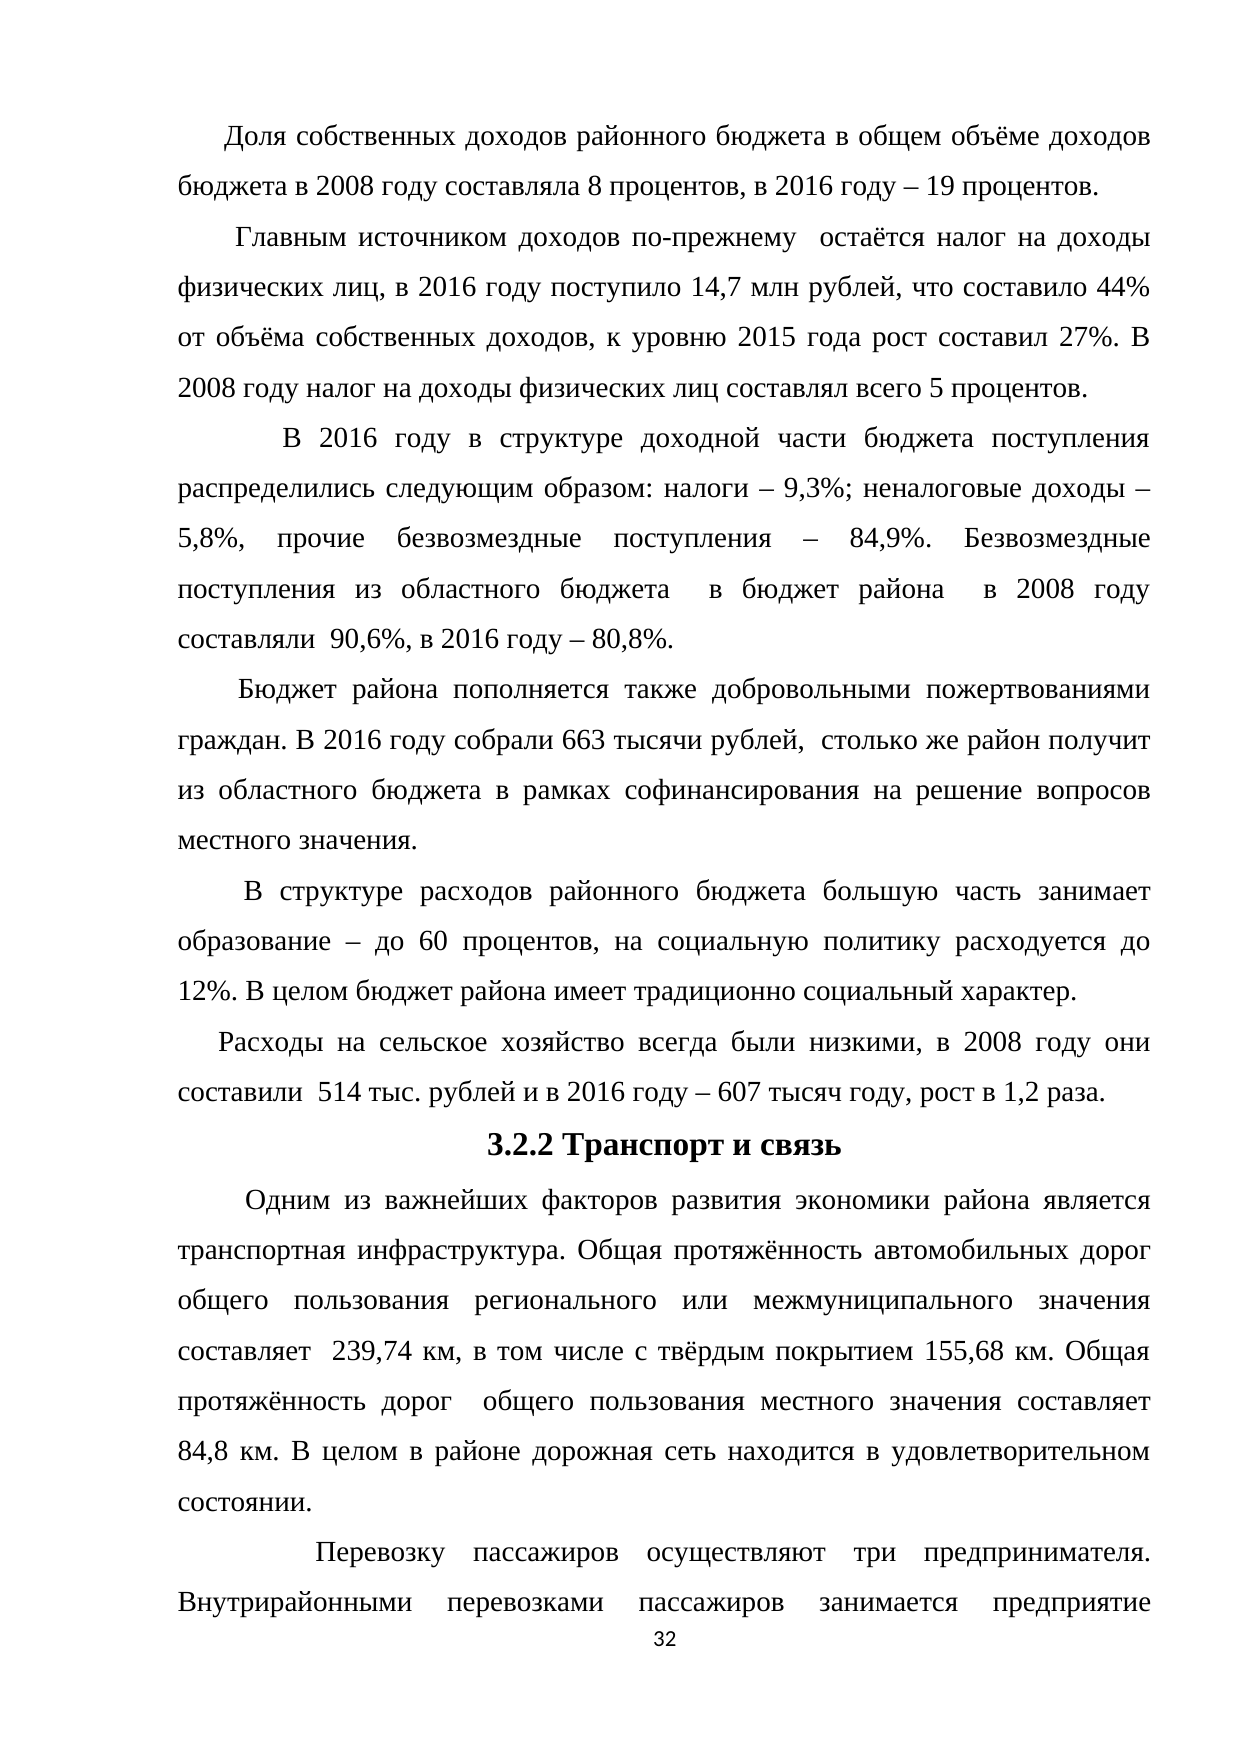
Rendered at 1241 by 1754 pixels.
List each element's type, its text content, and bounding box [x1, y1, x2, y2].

text Доля собственных доходов районного бюджета в общем объёме доходов бюджета в 2008 году составляла 8 процентов, в 2016 году – 19 процентов. [177, 118, 1152, 202]
text Бюджет района пополняется также добровольными пожертвованиями граждан. В 2016 году собрали 663 тысячи рублей, столько же район получит из областного бюджета в рамках софинансирования на решение вопросов местного значения. [177, 672, 1152, 856]
text Одним из важнейших факторов развития экономики района является транспортная инфраструктура. Общая протяжённость автомобильных дорог общего пользования регионального или межмуниципального значения составляет 239,74 км, в том числе с твёрдым покрытием 155,68 км. Общая протяжённость дорог общего пользования местного значения составляет 84,8 км. В целом в районе дорожная сеть находится в удовлетворительном состоянии. [177, 1182, 1152, 1517]
text Главным источником доходов по-прежнему остаётся налог на доходы физических лиц, в 2016 году поступило 14,7 млн рублей, что составило 44% от объёма собственных доходов, к уровню 2015 года рост составил 27%. В 2008 году налог на доходы физических лиц составлял всего 5 процентов. [177, 219, 1152, 403]
text В 2016 году в структуре доходной части бюджета поступления распределились следующим образом: налоги – 9,3%; неналоговые доходы – 5,8%, прочие безвозмездные поступления – 84,9%. Безвозмездные поступления из областного бюджета в бюджет района в 2008 году составляли 90,6%, в 2016 году – 80,8%. [177, 420, 1152, 655]
text В структуре расходов районного бюджета большую часть занимает образование – до 60 процентов, на социальную политику расходуется до 12%. В целом бюджет района имеет традиционно социальный характер. [177, 873, 1152, 1007]
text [177, 1534, 1152, 1618]
text 3.2.2 Транспорт и связь [177, 1124, 1152, 1163]
text Расходы на сельское хозяйство всегда были низкими, в 2008 году они составили 514 тыс. рублей и в 2016 году – 607 тысяч году, рост в 1,2 раза. [177, 1024, 1152, 1108]
